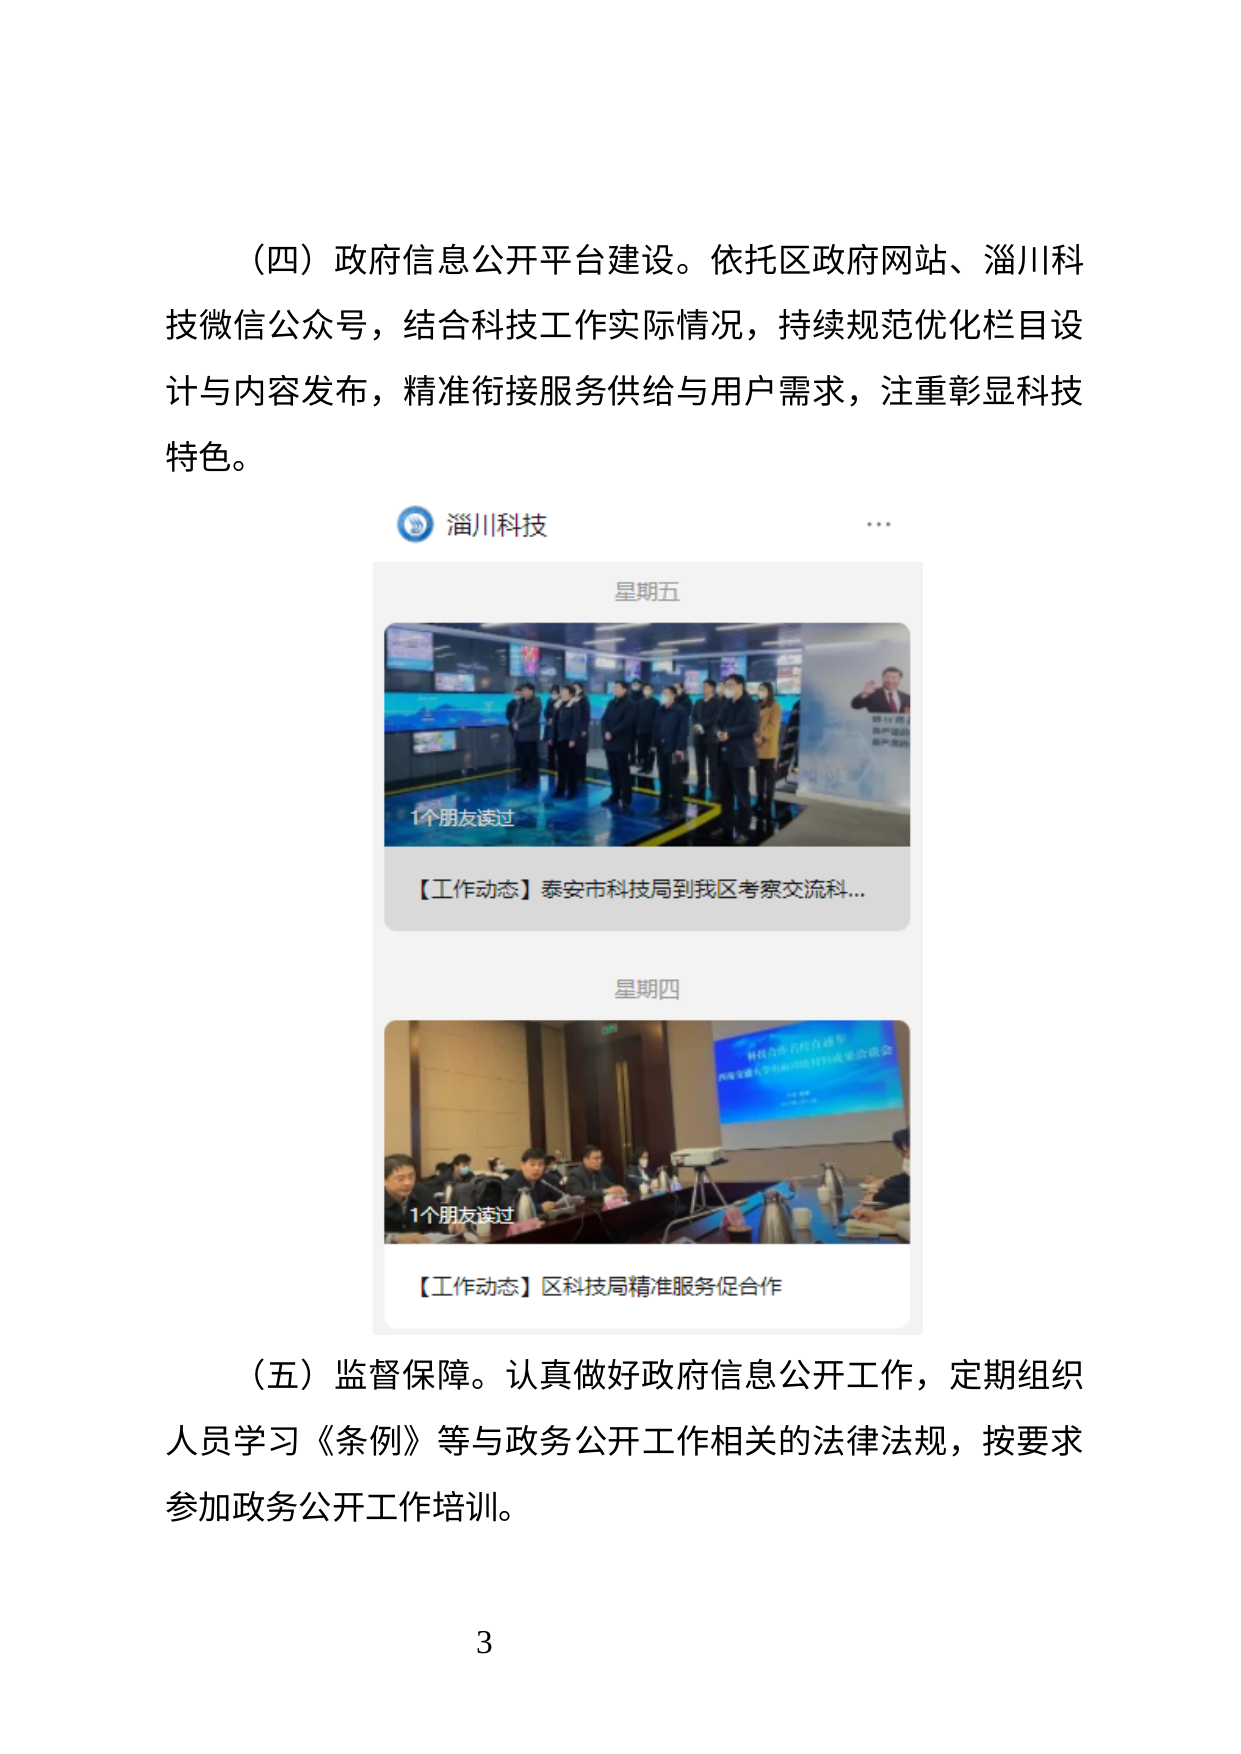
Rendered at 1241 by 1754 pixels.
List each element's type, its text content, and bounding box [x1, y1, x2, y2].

text （四）政府信息公开平台建设。依托区政府网站、淄川科技微信公众号，结合科技工作实际情况，持续规范优化栏目设计与内容发布，精准衔接服务供给与用户需求，注重彰显科技特色。 [165, 225, 1087, 487]
picture [372, 487, 923, 1335]
text （五）监督保障。认真做好政府信息公开工作，定期组织人员学习《条例》等与政务公开工作相关的法律法规，按要求参加政务公开工作培训。 [165, 1341, 1087, 1537]
